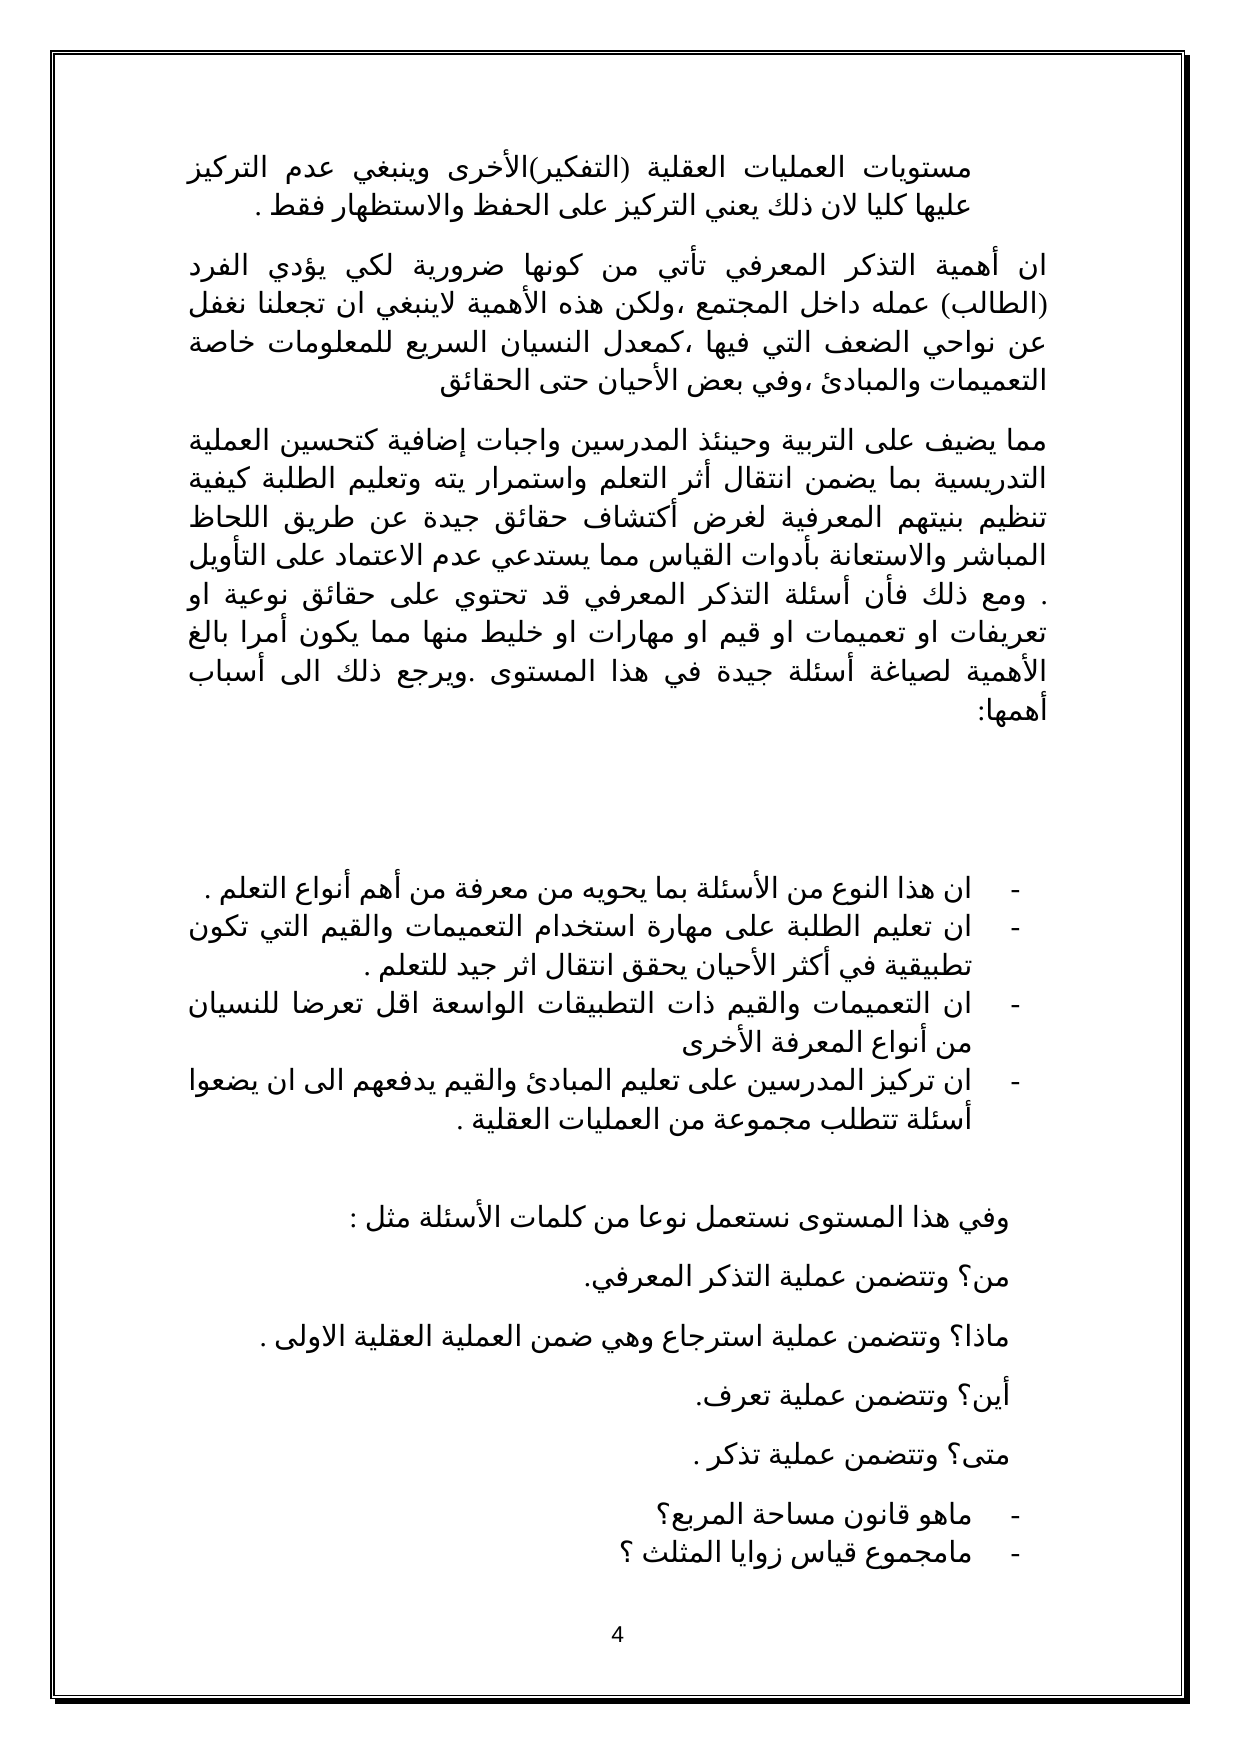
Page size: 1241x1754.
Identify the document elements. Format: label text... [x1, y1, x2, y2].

list ان تركيز المدرسين على تعليم المبادئ والقيم يدفعهم الى ان يضعوا أسئلة تتطلب مجموعة من العمليات العقلية . [187, 1063, 1011, 1136]
text من؟ وتتضمن عملية التذكر المعرفي. [187, 1259, 1011, 1293]
list ماهو قانون مساحة المربع؟ [187, 1497, 1011, 1530]
text ماذا؟ وتتضمن عملية استرجاع وهي ضمن العملية العقلية الاولى . [187, 1319, 1011, 1352]
text مما يضيف على التربية وحينئذ المدرسين واجبات إضافية كتحسين العملية التدريسية بما يضمن انتقال أثر التعلم واستمرار يته وتعليم الطلبة كيفية تنظيم بنيتهم المعرفية لغرض أكتشاف حقائق جيدة عن طريق اللحاظ المباشر والاستعانة بأدوات القياس مما يستدعي عدم الاعتماد على التأويل . ومع ذلك فأن أسئلة التذكر المعرفي قد تحتوي على حقائق نوعية او تعريفات او تعميمات او قيم او مهارات او خليط منها مما يكون أمرا بالغ الأهمية لصياغة أسئلة جيدة في هذا المستوى .ويرجع ذلك الى أسباب أهمها: [187, 423, 1048, 726]
list ان تعليم الطلبة على مهارة استخدام التعميمات والقيم التي تكون تطبيقية في أكثر الأحيان يحقق انتقال اثر جيد للتعلم . [187, 909, 1011, 981]
text ان أهمية التذكر المعرفي تأتي من كونها ضرورية لكي يؤدي الفرد (الطالب) عمله داخل المجتمع ،ولكن هذه الأهمية لاينبغي ان تجعلنا نغفل عن نواحي الضعف التي فيها ،كمعدل النسيان السريع للمعلومات خاصة التعميمات والمبادئ ،وفي بعض الأحيان حتى الحقائق [187, 248, 1048, 397]
list ان التعميمات والقيم ذات التطبيقات الواسعة اقل تعرضا للنسيان من أنواع المعرفة الأخرى [187, 986, 1011, 1058]
list ان هذا النوع من الأسئلة بما يحويه من معرفة من أهم أنواع التعلم . [187, 871, 1011, 904]
list مامجموع قياس زوايا المثلث ؟ [187, 1535, 1011, 1569]
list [187, 150, 1011, 222]
text متى؟ وتتضمن عملية تذكر . [187, 1437, 1011, 1471]
text وفي هذا المستوى نستعمل نوعا من كلمات الأسئلة مثل : [187, 1200, 1011, 1233]
text أين؟ وتتضمن عملية تعرف. [187, 1378, 1011, 1412]
